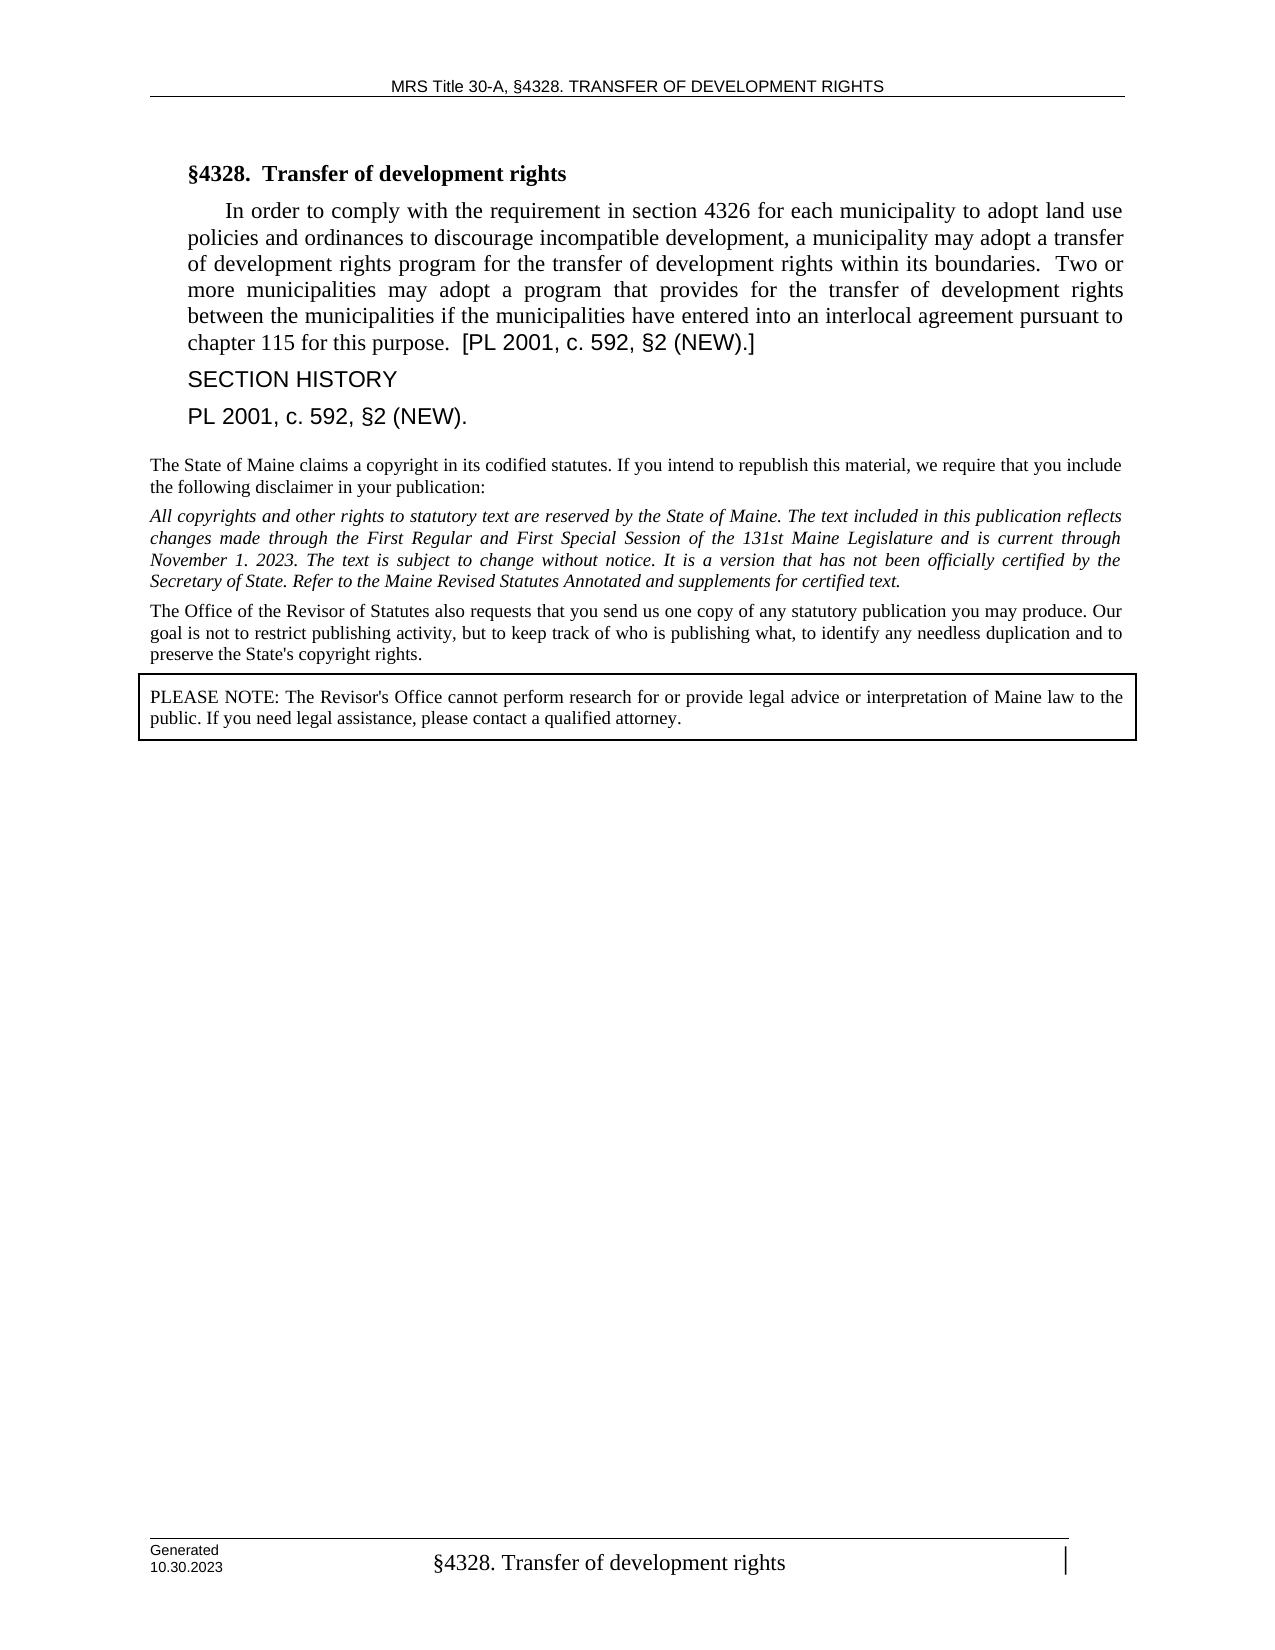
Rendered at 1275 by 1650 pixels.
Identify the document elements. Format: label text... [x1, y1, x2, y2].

text §4328. Transfer of development rights [187, 160, 1125, 187]
text In order to comply with the requirement in section 4326 for each municipality to adopt land use policies and ordinances to discourage incompatible development, a municipality may adopt a transfer of development rights program for the transfer of development rights within its boundaries. Two or more municipalities may adopt a program that provides for the transfer of development rights between the municipalities if the municipalities have entered into an interlocal agreement pursuant to chapter 115 for this purpose. [PL 2001, c. 592, §2 (NEW).] [187, 197, 1125, 355]
text PL 2001, c. 592, §2 (NEW). [187, 403, 1125, 429]
text All copyrights and other rights to statutory text are reserved by the State of Maine. The text included in this publication reflects changes made through the First Regular and First Special Session of the 131st Maine Legislature and is current through November 1. 2023 . The text is subject to change without notice. It is a version that has not been officially certified by the Secretary of State. Refer to the Maine Revised Statutes Annotated and supplements for certified text. [150, 505, 1125, 592]
text The State of Maine claims a copyright in its codified statutes. If you intend to republish this material, we require that you include the following disclaimer in your publication: [150, 454, 1125, 497]
text SECTION HISTORY [187, 366, 1125, 392]
text PLEASE NOTE: The Revisor's Office cannot perform research for or provide legal advice or interpretation of Maine law to the public. If you need legal assistance, please contact a qualified attorney. [140, 675, 1135, 739]
text The Office of the Revisor of Statutes also requests that you send us one copy of any statutory publication you may produce. Our goal is not to restrict publishing activity, but to keep track of who is publishing what, to identify any needless duplication and to preserve the State's copyright rights. [150, 600, 1125, 665]
